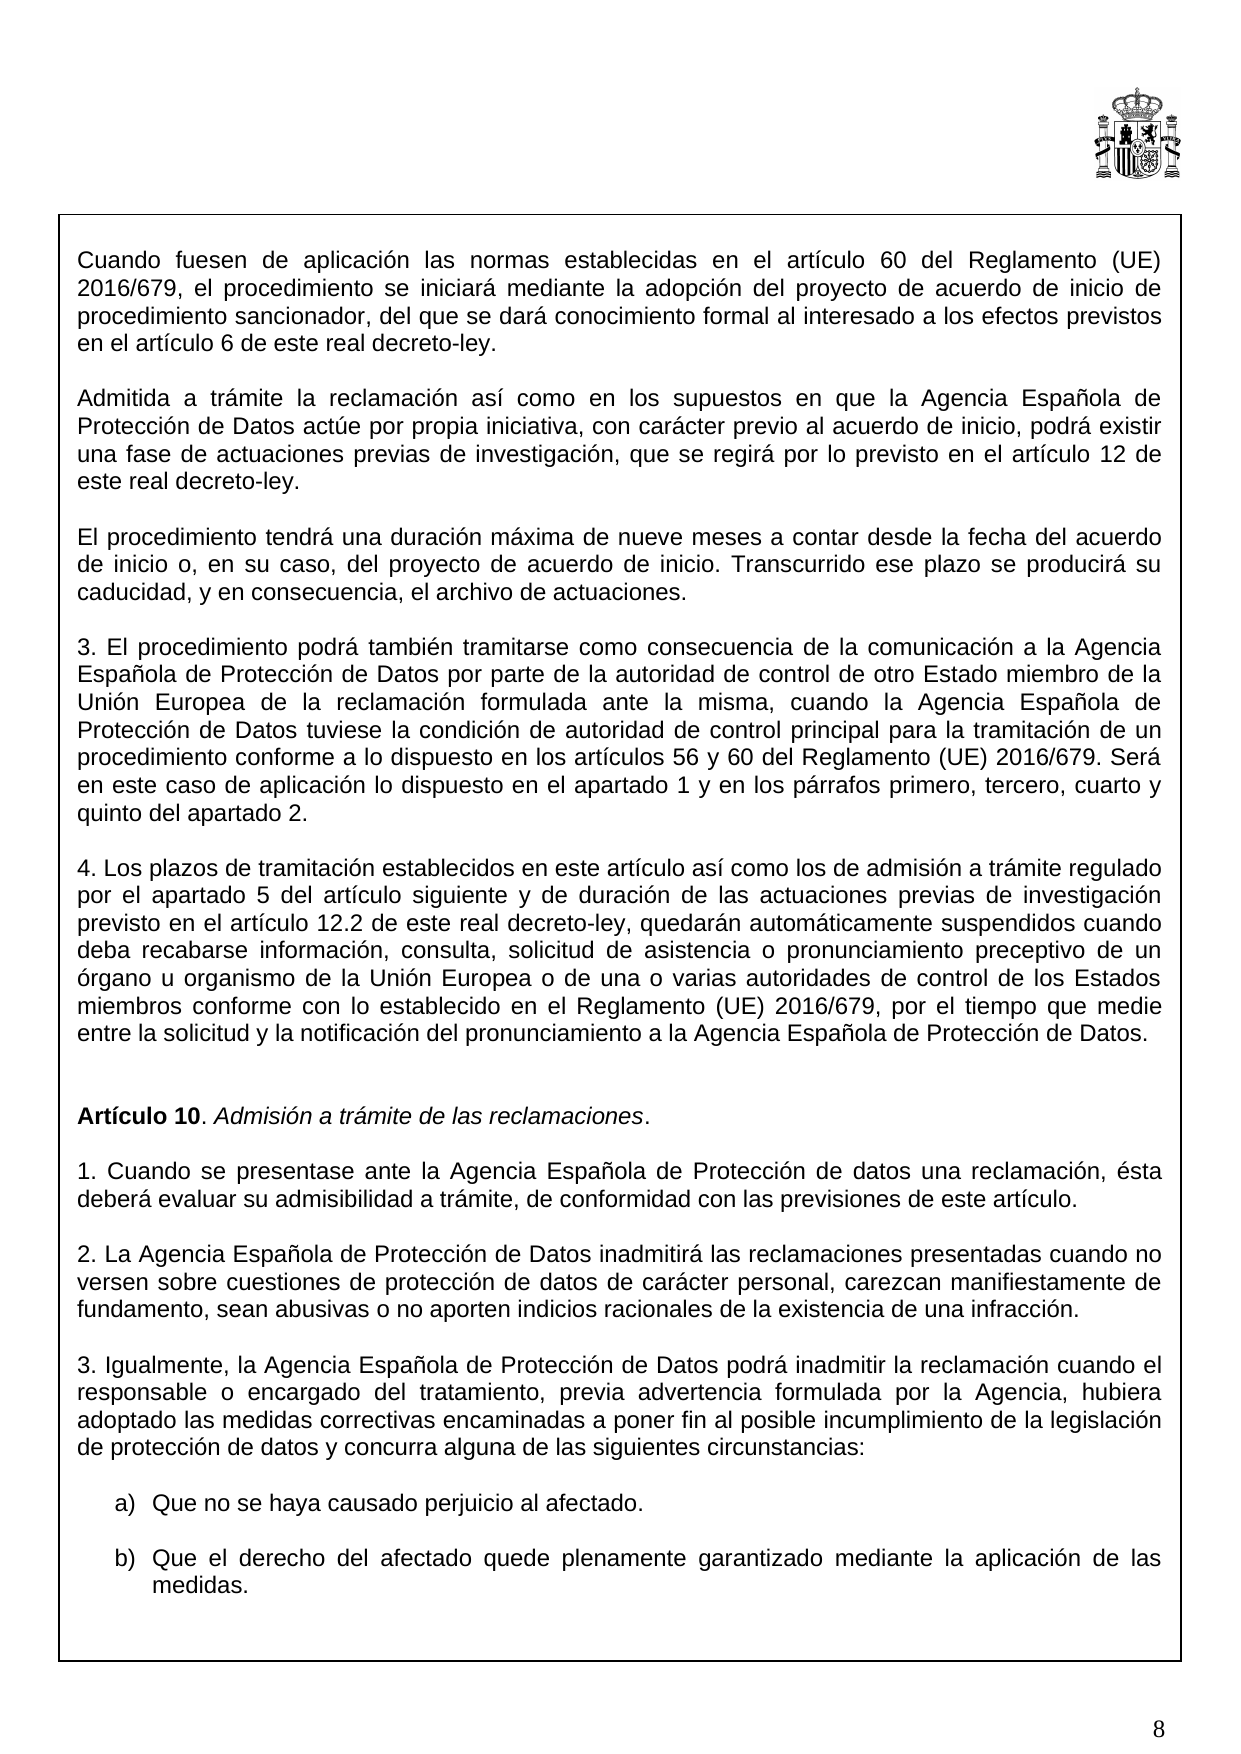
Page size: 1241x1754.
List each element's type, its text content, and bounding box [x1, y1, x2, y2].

list Que no se haya causado perjuicio al afectado. [114, 1488, 1163, 1516]
text 4. Los plazos de tramitación establecidos en este artículo así como los de admisión a trámite regulado por el apartado 5 del artículo siguiente y de duración de las actuaciones previas de investigación previsto en el artículo 12.2 de este real decreto-ley, quedarán automáticamente suspendidos cuando deba recabarse información, consulta, solicitud de asistencia o pronunciamiento preceptivo de un órgano u organismo de la Unión Europea o de una o varias autoridades de control de los Estados miembros conforme con lo establecido en el Reglamento (UE) 2016/679, por el tiempo que medie entre la solicitud y la notificación del pronunciamiento a la Agencia Española de Protección de Datos. [77, 854, 1163, 1047]
text Admitida a trámite la reclamación así como en los supuestos en que la Agencia Española de Protección de Datos actúe por propia iniciativa, con carácter previo al acuerdo de inicio, podrá existir una fase de actuaciones previas de investigación, que se regirá por lo previsto en el artículo 12 de este real decreto-ley. [77, 384, 1163, 495]
text 1. Cuando se presentase ante la Agencia Española de Protección de datos una reclamación, ésta deberá evaluar su admisibilidad a trámite, de conformidad con las previsiones de este artículo. [77, 1157, 1163, 1212]
text El procedimiento tendrá una duración máxima de nueve meses a contar desde la fecha del acuerdo de inicio o, en su caso, del proyecto de acuerdo de inicio. Transcurrido ese plazo se producirá su caducidad, y en consecuencia, el archivo de actuaciones. [77, 522, 1163, 605]
text 3. Igualmente, la Agencia Española de Protección de Datos podrá inadmitir la reclamación cuando el responsable o encargado del tratamiento, previa advertencia formulada por la Agencia, hubiera adoptado las medidas correctivas encaminadas a poner fin al posible incumplimiento de la legislación de protección de datos y concurra alguna de las siguientes circunstancias: [77, 1351, 1163, 1461]
text Cuando fuesen de aplicación las normas establecidas en el artículo 60 del Reglamento (UE) 2016/679, el procedimiento se iniciará mediante la adopción del proyecto de acuerdo de inicio de procedimiento sancionador, del que se dará conocimiento formal al interesado a los efectos previstos en el artículo 6 de este real decreto-ley. [77, 246, 1163, 357]
text 3. El procedimiento podrá también tramitarse como consecuencia de la comunicación a la Agencia Española de Protección de Datos por parte de la autoridad de control de otro Estado miembro de la Unión Europea de la reclamación formulada ante la misma, cuando la Agencia Española de Protección de Datos tuviese la condición de autoridad de control principal para la tramitación de un procedimiento conforme a lo dispuesto en los artículos 56 y 60 del Reglamento (UE) 2016/679. Será en este caso de aplicación lo dispuesto en el apartado 1 y en los párrafos primero, tercero, cuarto y quinto del apartado 2. [77, 633, 1163, 826]
text 2. La Agencia Española de Protección de Datos inadmitirá las reclamaciones presentadas cuando no versen sobre cuestiones de protección de datos de carácter personal, carezcan manifiestamente de fundamento, sean abusivas o no aporten indicios racionales de la existencia de una infracción. [77, 1240, 1163, 1323]
picture [1093, 87, 1182, 181]
text Artículo 10. Admisión a trámite de las reclamaciones. [77, 1102, 1163, 1130]
list Que el derecho del afectado quede plenamente garantizado mediante la aplicación de las medidas. [114, 1544, 1163, 1599]
